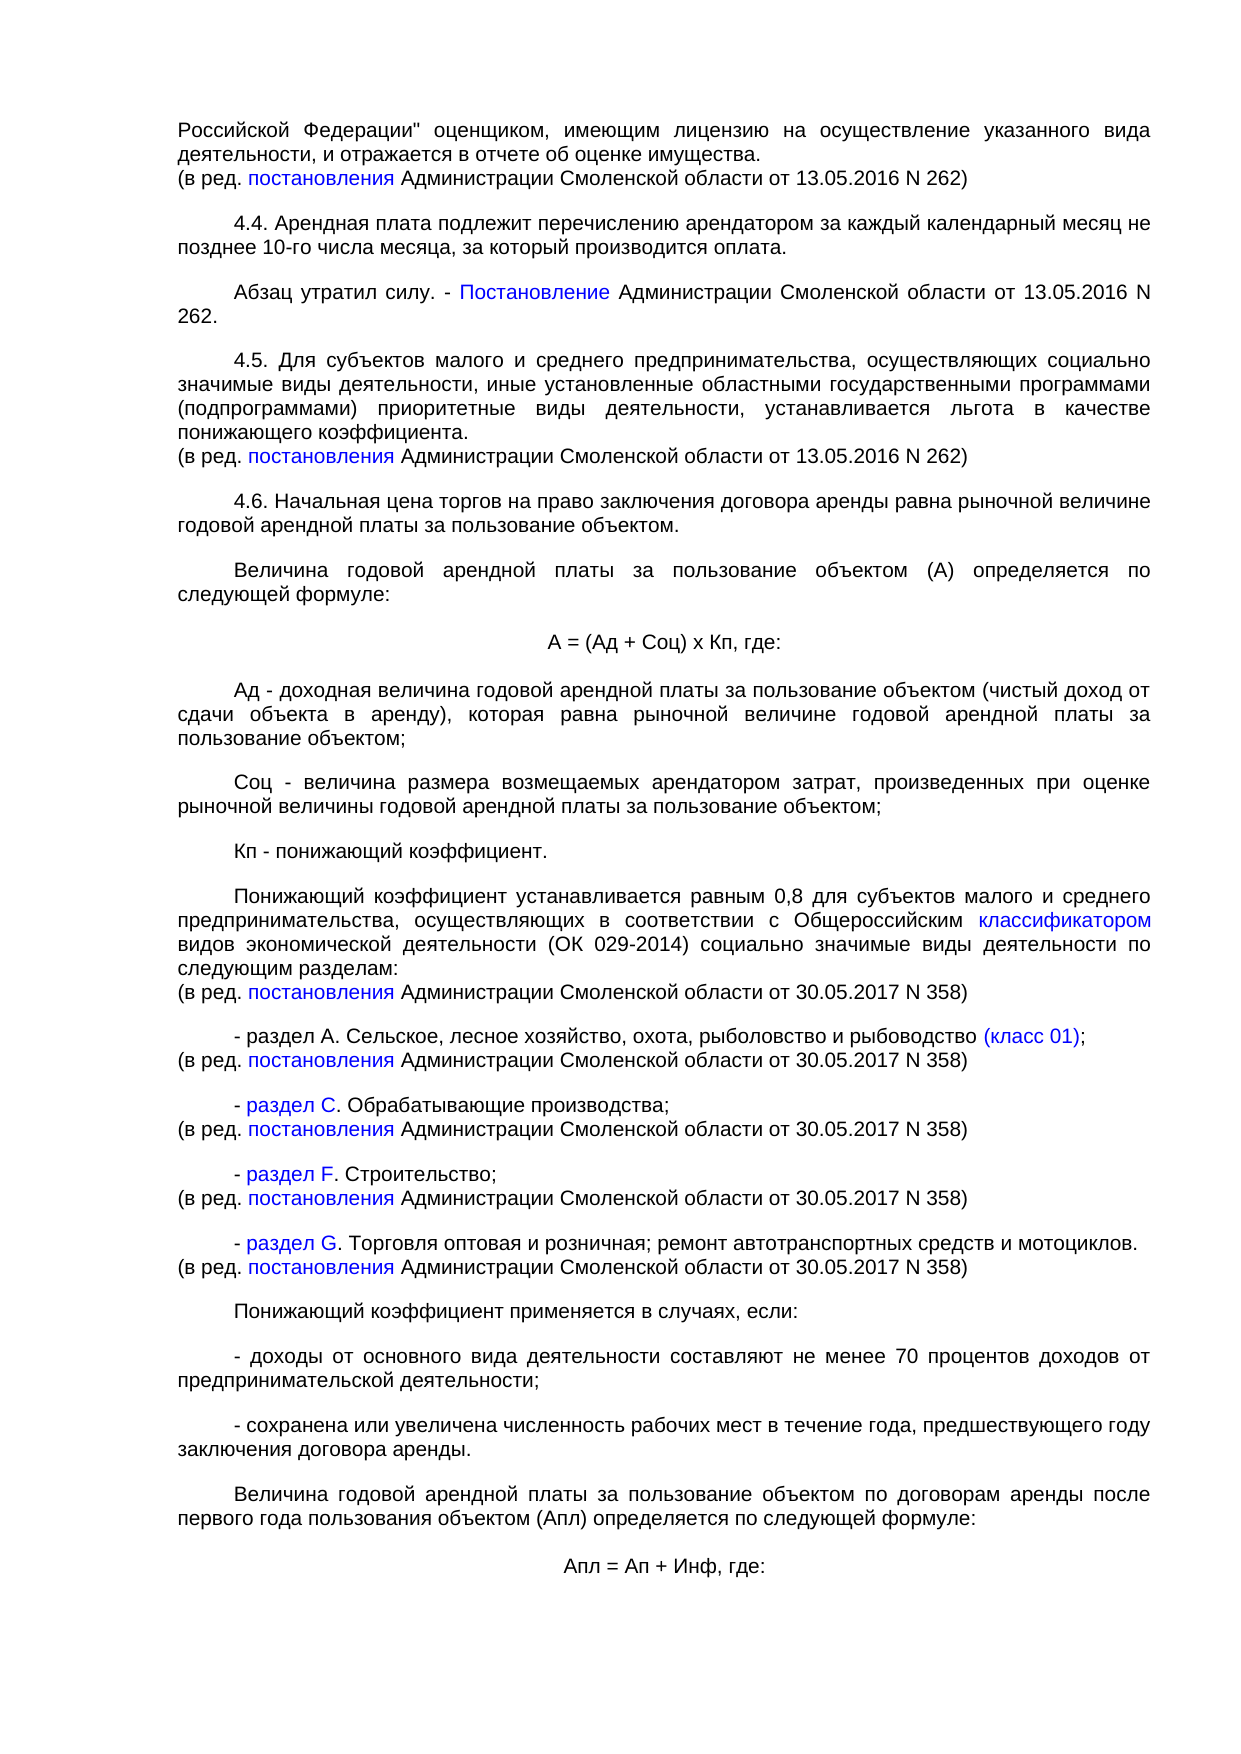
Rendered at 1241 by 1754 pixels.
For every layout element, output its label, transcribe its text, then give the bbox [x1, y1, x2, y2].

text - доходы от основного вида деятельности составляют не менее 70 процентов доходов от предпринимательской деятельности; [177, 1344, 1152, 1392]
text Ад - доходная величина годовой арендной платы за пользование объектом (чистый доход от сдачи объекта в аренду), которая равна рыночной величине годовой арендной платы за пользование объектом; [177, 677, 1152, 749]
text (в ред. постановления Администрации Смоленской области от 30.05.2017 N 358) [177, 979, 1152, 1003]
text - раздел F. Строительство; [177, 1162, 1152, 1186]
text - раздел A. Сельское, лесное хозяйство, охота, рыболовство и рыбоводство (класс 01); [177, 1024, 1152, 1048]
text - раздел G. Торговля оптовая и розничная; ремонт автотранспортных средств и мотоциклов. [177, 1231, 1152, 1254]
text (в ред. постановления Администрации Смоленской области от 30.05.2017 N 358) [177, 1117, 1152, 1141]
text - сохранена или увеличена численность рабочих мест в течение года, предшествующего году заключения договора аренды. [177, 1413, 1152, 1461]
text (в ред. постановления Администрации Смоленской области от 30.05.2017 N 358) [177, 1186, 1152, 1210]
text 4.4. Арендная плата подлежит перечислению арендатором за каждый календарный месяц не позднее 10-го числа месяца, за который производится оплата. [177, 211, 1152, 259]
text Кп - понижающий коэффициент. [177, 839, 1152, 863]
text А = (Ад + Соц) x Кп, где: [177, 629, 1152, 653]
text Величина годовой арендной платы за пользование объектом (А) определяется по следующей формуле: [177, 558, 1152, 606]
text Величина годовой арендной платы за пользование объектом по договорам аренды после первого года пользования объектом (Апл) определяется по следующей формуле: [177, 1482, 1152, 1529]
text 4.5. Для субъектов малого и среднего предпринимательства, осуществляющих социально значимые виды деятельности, иные установленные областными государственными программами (подпрограммами) приоритетные виды деятельности, устанавливается льгота в качестве понижающего коэффициента. [177, 348, 1152, 444]
text (в ред. постановления Администрации Смоленской области от 30.05.2017 N 358) [177, 1254, 1152, 1278]
text 4.6. Начальная цена торгов на право заключения договора аренды равна рыночной величине годовой арендной платы за пользование объектом. [177, 489, 1152, 537]
text (в ред. постановления Администрации Смоленской области от 30.05.2017 N 358) [177, 1048, 1152, 1072]
text Понижающий коэффициент устанавливается равным 0,8 для субъектов малого и среднего предпринимательства, осуществляющих в соответствии с Общероссийским классификатором видов экономической деятельности (ОК 029-2014) социально значимые виды деятельности по следующим разделам: [177, 884, 1152, 979]
text Абзац утратил силу. - Постановление Администрации Смоленской области от 13.05.2016 N 262. [177, 279, 1152, 327]
text (в ред. постановления Администрации Смоленской области от 13.05.2016 N 262) [177, 166, 1152, 190]
text (в ред. постановления Администрации Смоленской области от 13.05.2016 N 262) [177, 444, 1152, 468]
text Апл = Ап + Инф, где: [177, 1553, 1152, 1577]
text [177, 118, 1152, 166]
text Понижающий коэффициент применяется в случаях, если: [177, 1299, 1152, 1323]
text Соц - величина размера возмещаемых арендатором затрат, произведенных при оценке рыночной величины годовой арендной платы за пользование объектом; [177, 770, 1152, 818]
text - раздел C. Обрабатывающие производства; [177, 1093, 1152, 1117]
